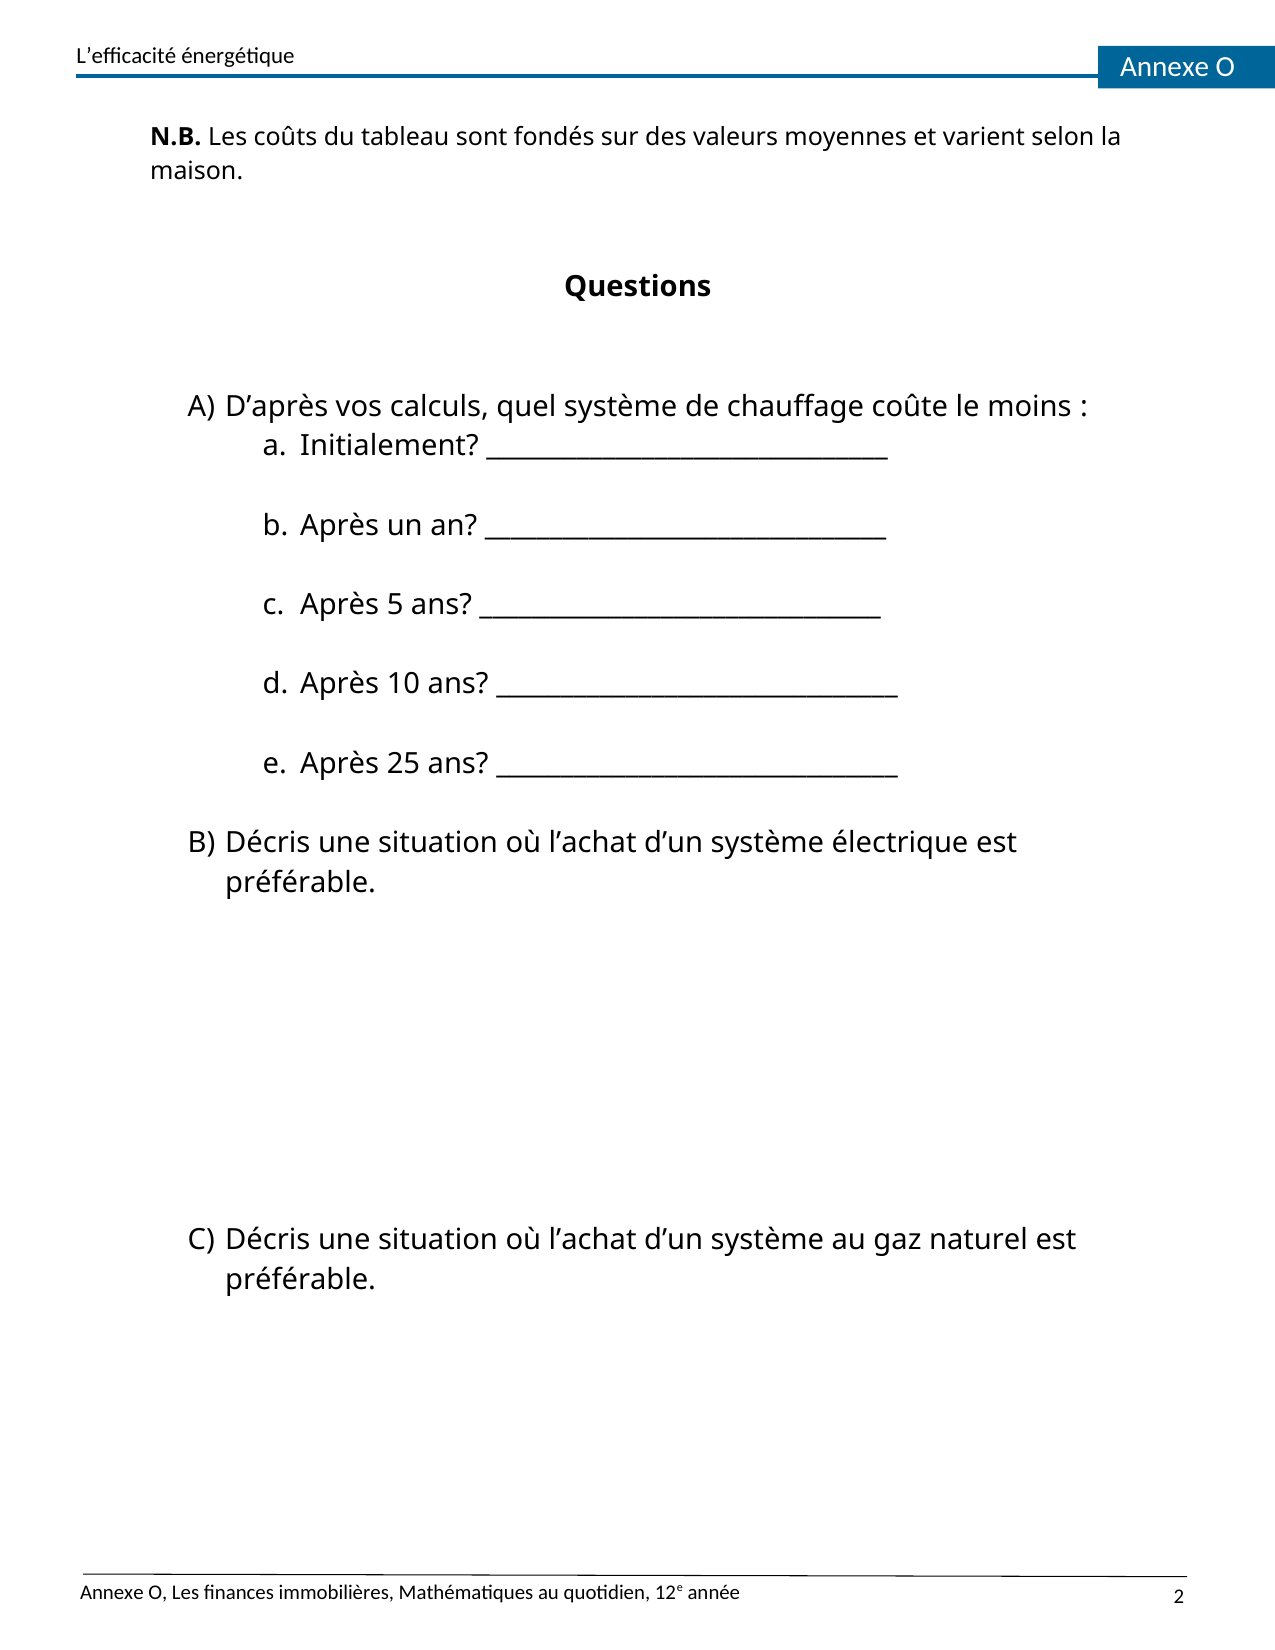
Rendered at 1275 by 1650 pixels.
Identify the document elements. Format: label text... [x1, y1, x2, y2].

text Questions [150, 266, 1125, 305]
list Après un an? _______________________________ [262, 504, 1125, 543]
list D’après vos calculs, quel système de chauffage coûte le moins : [187, 385, 1125, 424]
list Après 25 ans? _______________________________ [262, 742, 1125, 782]
list Décris une situation où l’achat d’un système au gaz naturel est préférable. [187, 1218, 1125, 1298]
text N.B. Les coûts du tableau sont fondés sur des valeurs moyennes et varient selon la maison. [150, 118, 1125, 186]
list Après 5 ans? _______________________________ [262, 583, 1125, 623]
list Décris une situation où l’achat d’un système électrique est préférable. [187, 821, 1125, 901]
list Initialement? _______________________________ [262, 424, 1125, 464]
list Après 10 ans? _______________________________ [262, 663, 1125, 702]
